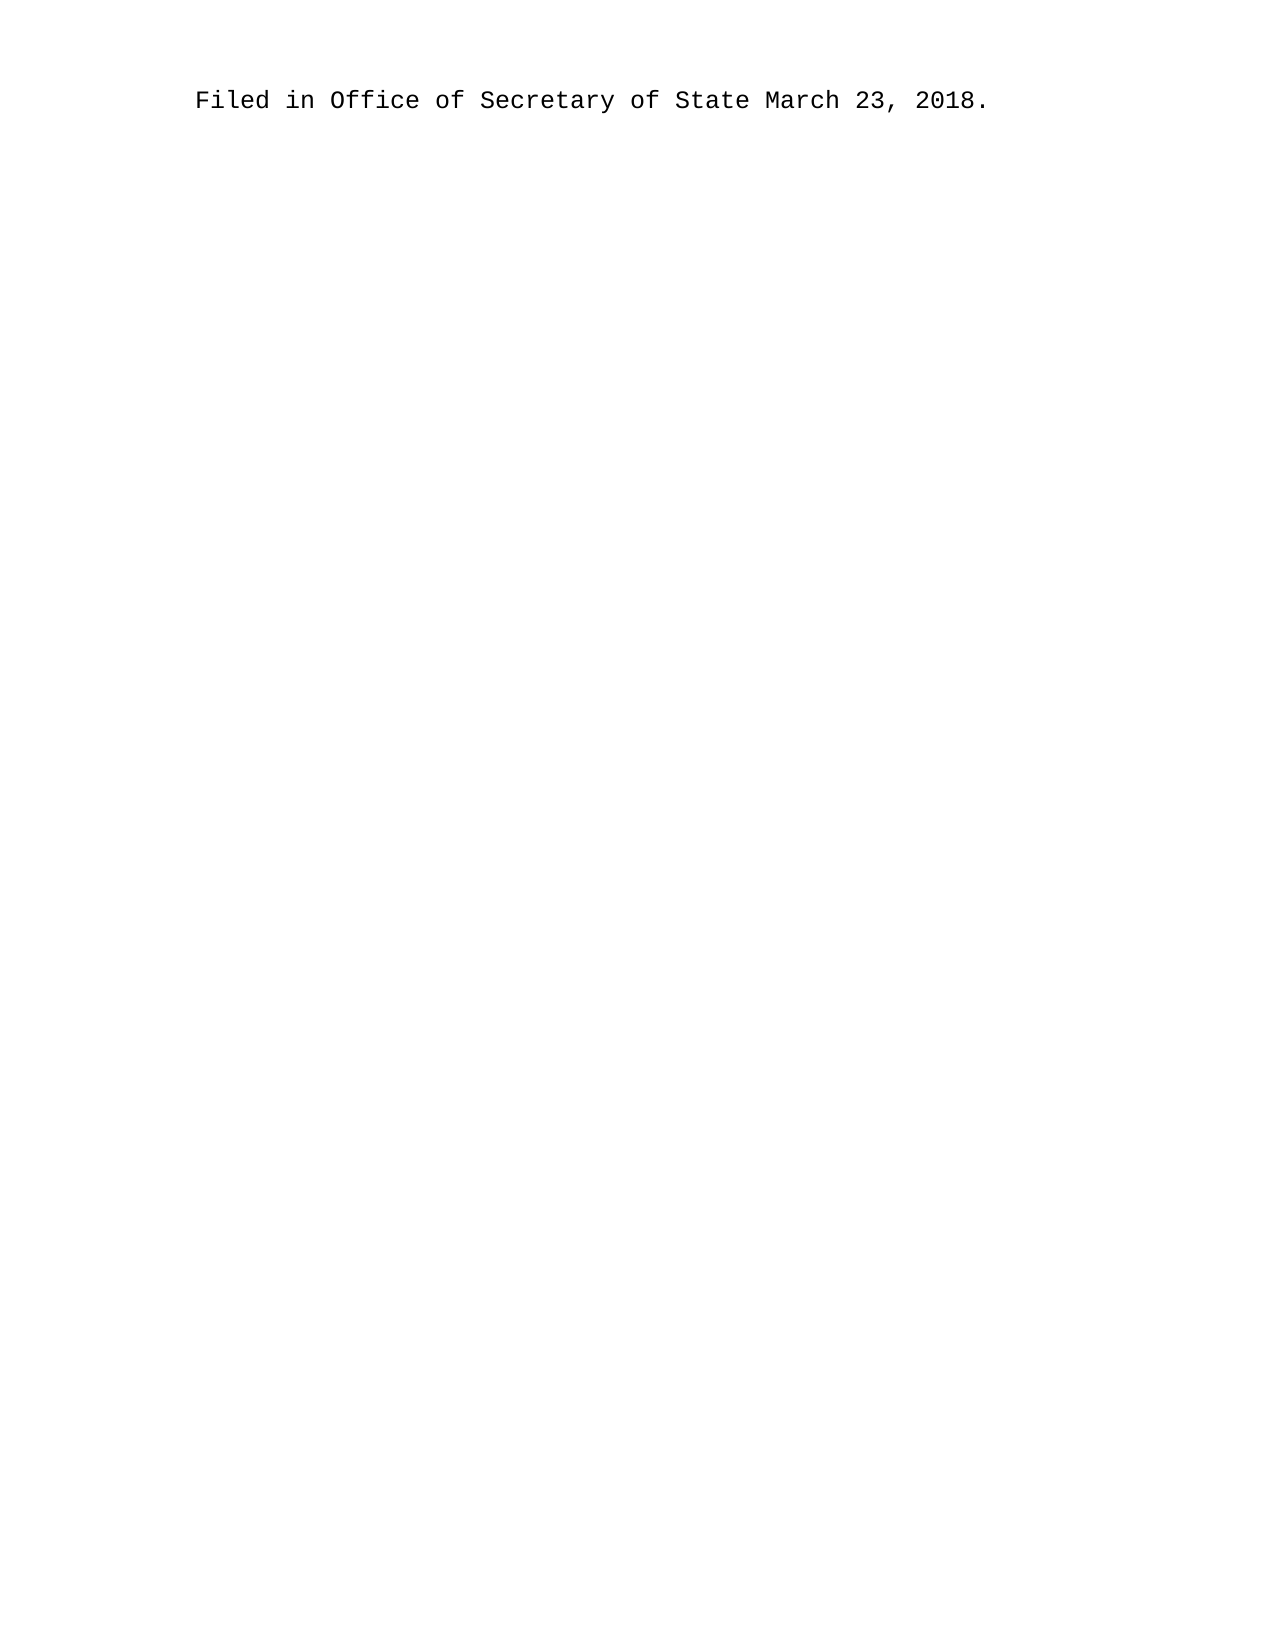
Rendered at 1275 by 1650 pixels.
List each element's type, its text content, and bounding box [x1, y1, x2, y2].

text Filed in Office of Secretary of State March 23, 2018. [135, 75, 1170, 117]
